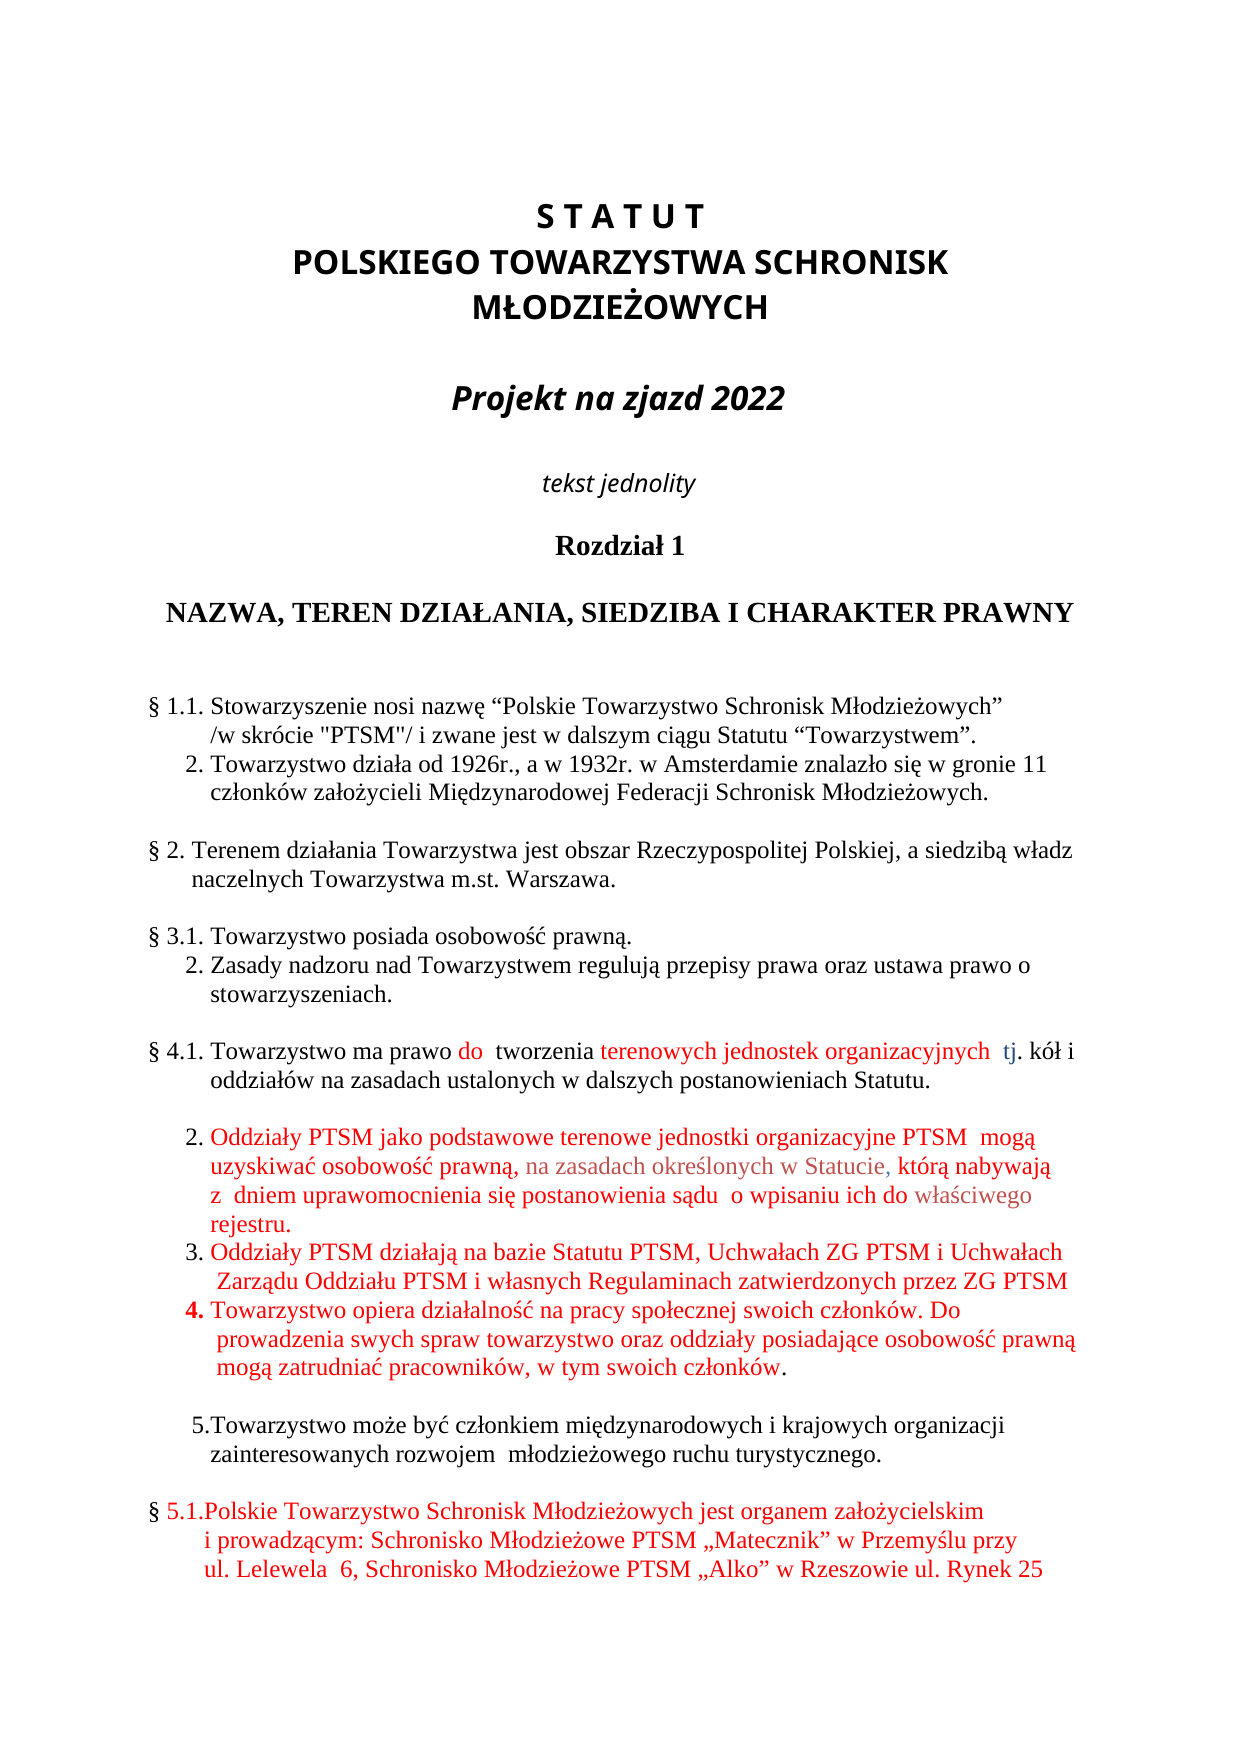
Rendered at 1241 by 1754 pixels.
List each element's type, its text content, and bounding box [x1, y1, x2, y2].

text § 5.1.Polskie Towarzystwo Schronisk Młodzieżowych jest organem założycielskim [148, 1496, 1093, 1525]
text stowarzyszeniach. [148, 979, 1093, 1007]
text § 4.1. Towarzystwo ma prawo do tworzenia terenowych jednostek organizacyjnych tj. kół i [148, 1036, 1093, 1065]
text POLSKIEGO TOWARZYSTWA SCHRONISK MŁODZIEŻOWYCH [148, 238, 1093, 329]
text NAZWA, TEREN DZIAŁANIA, SIEDZIBA I CHARAKTER PRAWNY [148, 595, 1093, 629]
text z dniem uprawomocnienia się postanowienia sądu o wpisaniu ich do właściwego [148, 1180, 1093, 1209]
text uzyskiwać osobowość prawną, na zasadach określonych w Statucie, którą nabywają [148, 1151, 1093, 1180]
text ul. Lelewela 6, Schronisko Młodzieżowe PTSM „Alko” w Rzeszowie ul. Rynek 25 [148, 1554, 1093, 1582]
text oddziałów na zasadach ustalonych w dalszych postanowieniach Statutu. [148, 1065, 1093, 1094]
text Projekt na zjazd 2022 [148, 375, 1093, 420]
text członków założycieli Międzynarodowej Federacji Schronisk Młodzieżowych. [148, 777, 1093, 806]
text 5.Towarzystwo może być członkiem międzynarodowych i krajowych organizacji [148, 1410, 1093, 1439]
text 4. Towarzystwo opiera działalność na pracy społecznej swoich członków. Do [148, 1295, 1093, 1324]
text § 3.1. Towarzystwo posiada osobowość prawną. [148, 921, 1093, 950]
text prowadzenia swych spraw towarzystwo oraz oddziały posiadające osobowość prawną [148, 1324, 1093, 1352]
text naczelnych Towarzystwa m.st. Warszawa. [148, 864, 1093, 892]
text rejestru. [148, 1209, 1093, 1237]
text 2. Oddziały PTSM jako podstawowe terenowe jednostki organizacyjne PTSM mogą [148, 1122, 1093, 1151]
text § 1.1. Stowarzyszenie nosi nazwę “Polskie Towarzystwo Schronisk Młodzieżowych” [148, 691, 1093, 720]
text zainteresowanych rozwojem młodzieżowego ruchu turystycznego. [148, 1439, 1093, 1467]
text tekst jednolity [148, 466, 1093, 499]
text i prowadzącym: Schronisko Młodzieżowe PTSM „Matecznik” w Przemyślu przy [148, 1525, 1093, 1554]
text Rozdział 1 [148, 528, 1093, 562]
text mogą zatrudniać pracowników, w tym swoich członków. [148, 1352, 1093, 1381]
text S T A T U T [148, 193, 1093, 238]
text 3. Oddziały PTSM działają na bazie Statutu PTSM, Uchwałach ZG PTSM i Uchwałach [148, 1237, 1093, 1266]
text Zarządu Oddziału PTSM i własnych Regulaminach zatwierdzonych przez ZG PTSM [148, 1266, 1093, 1295]
text 2. Zasady nadzoru nad Towarzystwem regulują przepisy prawa oraz ustawa prawo o [148, 950, 1093, 979]
text § 2. Terenem działania Towarzystwa jest obszar Rzeczypospolitej Polskiej, a siedzibą władz [148, 835, 1093, 864]
text /w skrócie "PTSM"/ i zwane jest w dalszym ciągu Statutu “Towarzystwem”. [148, 720, 1093, 749]
text 2. Towarzystwo działa od 1926r., a w 1932r. w Amsterdamie znalazło się w gronie 11 [148, 749, 1093, 777]
